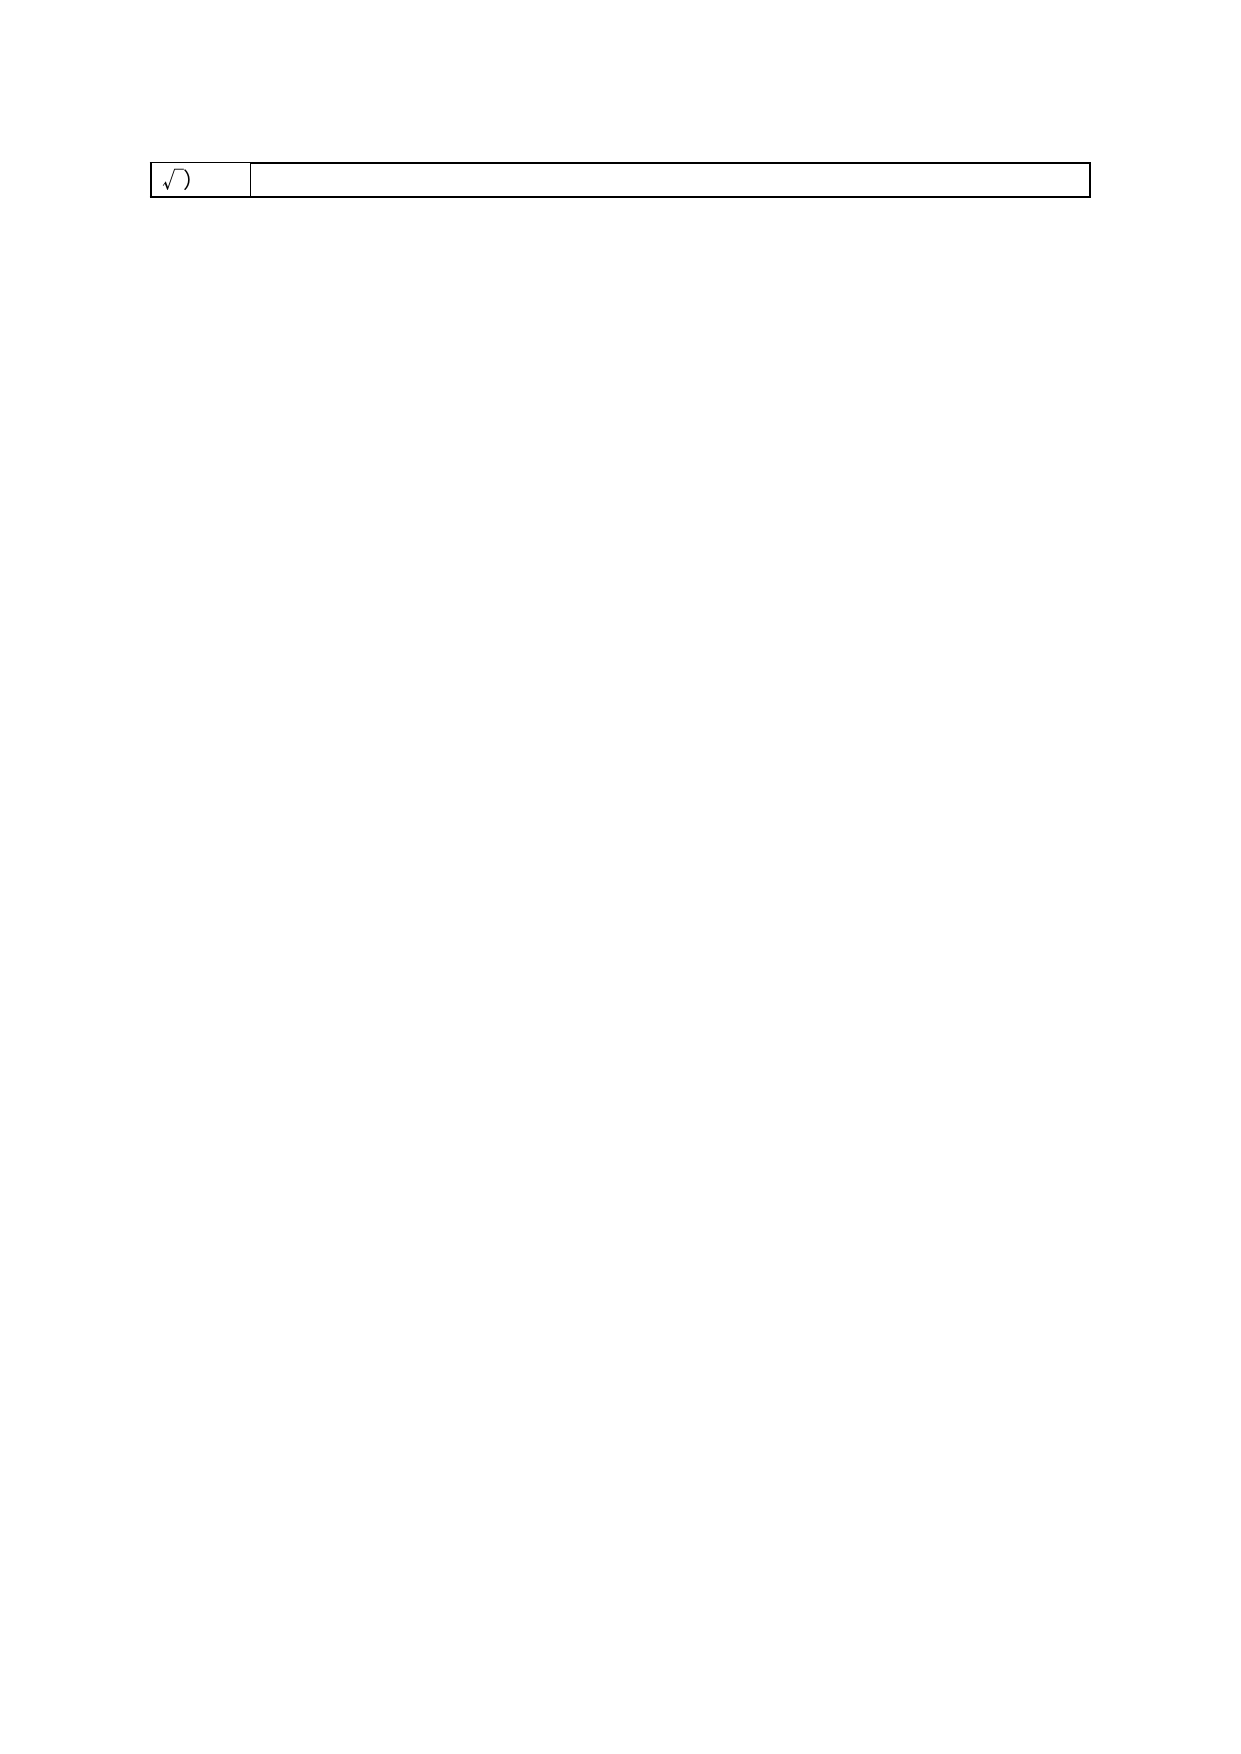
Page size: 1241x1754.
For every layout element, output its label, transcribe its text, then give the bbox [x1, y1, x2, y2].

table_cell 资格审核情况收交材料（打√） [152, 163, 250, 196]
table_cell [251, 164, 1089, 196]
